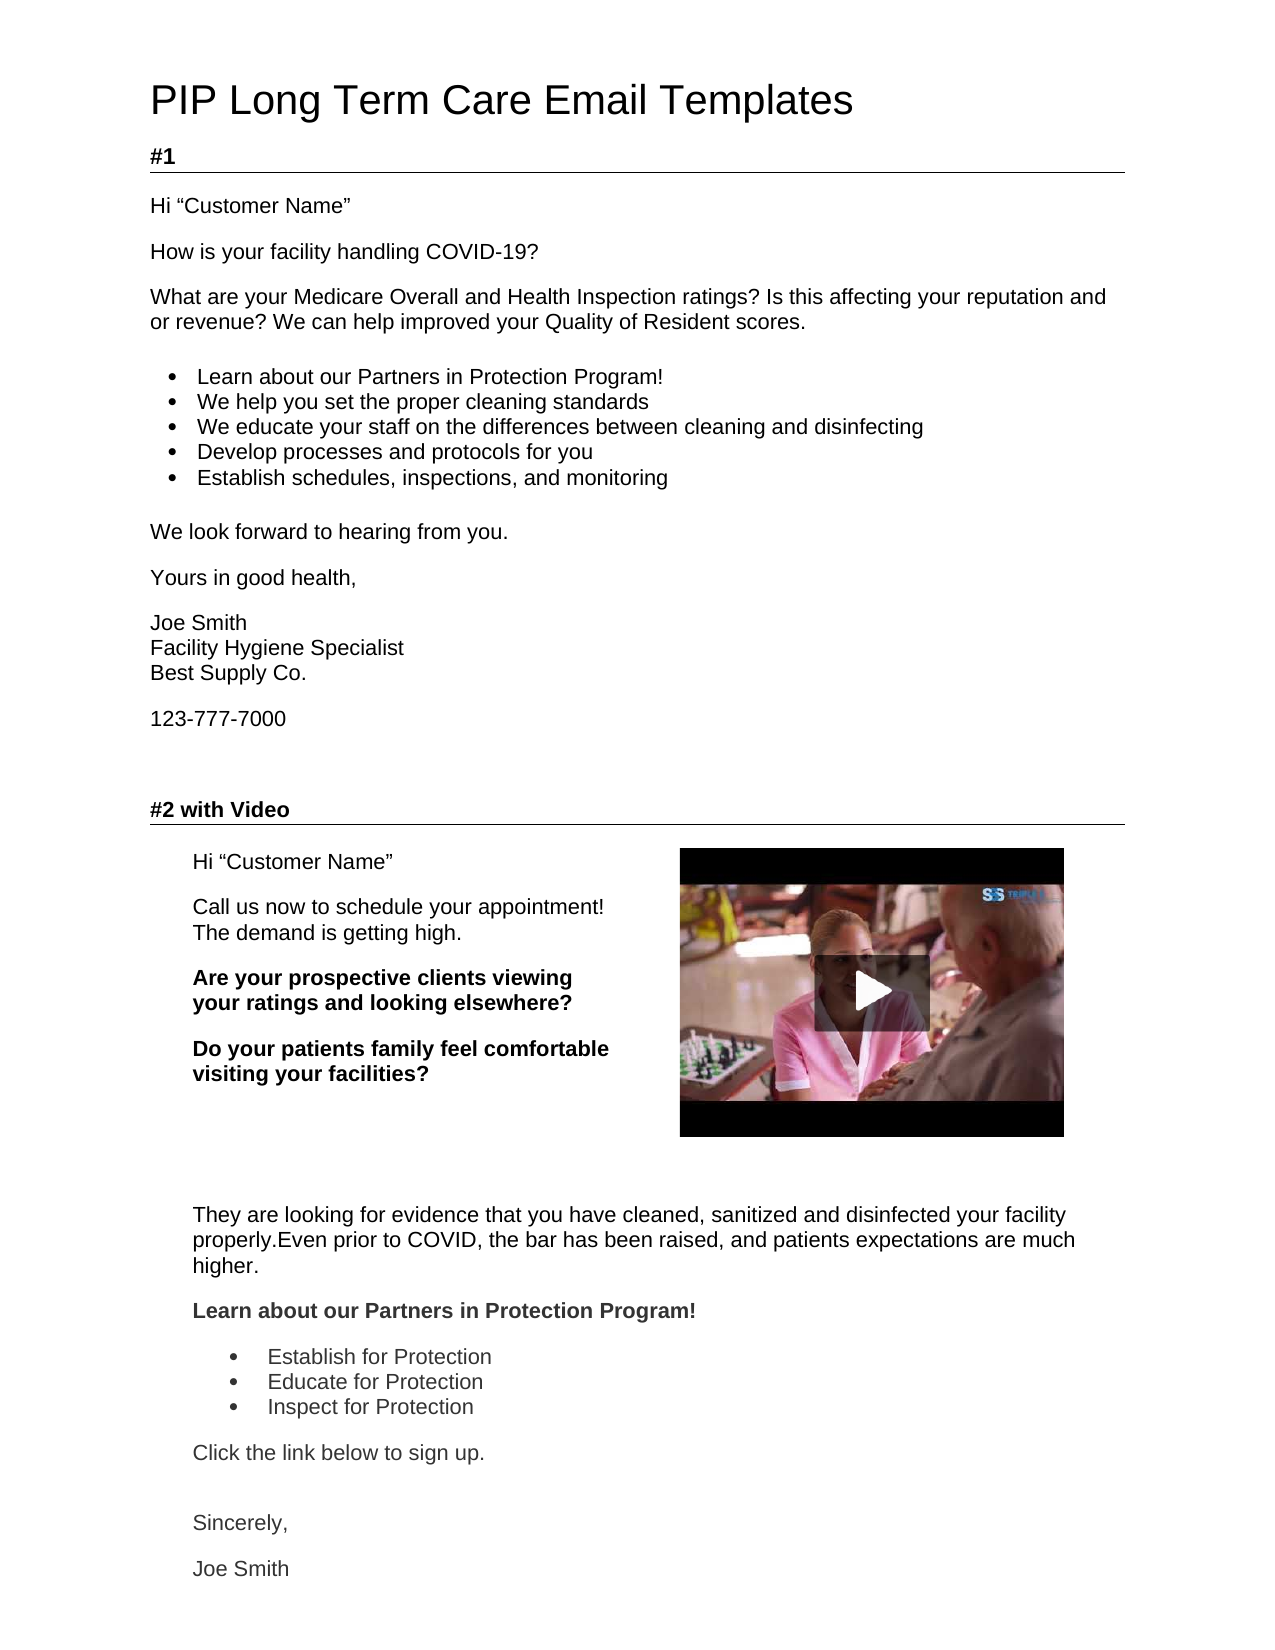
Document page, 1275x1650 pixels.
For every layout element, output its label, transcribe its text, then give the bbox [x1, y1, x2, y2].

text How is your facility handling COVID-19? [150, 238, 1125, 264]
list Develop processes and protocols for you [169, 439, 1125, 464]
text 123-777-7000 [150, 706, 1125, 731]
text #2 with Video [150, 797, 1125, 824]
text Yours in good health, [150, 564, 1125, 589]
text PIP Long Term Care Email Templates [150, 75, 1125, 123]
picture [679, 848, 1064, 1137]
list Establish schedules, inspections, and monitoring [169, 464, 1125, 490]
list We help you set the proper cleaning standards [169, 389, 1125, 414]
list We educate your staff on the differences between cleaning and disinfecting [169, 414, 1125, 439]
text Joe Smith Facility Hygiene Specialist Best Supply Co. [150, 610, 1125, 686]
text We look forward to hearing from you. [150, 519, 1125, 544]
text #1 [150, 143, 1125, 172]
text What are your Medicare Overall and Health Inspection ratings? Is this affecting your reputation and or revenue? We can help improved your Quality of Resident scores. [150, 284, 1125, 334]
list Learn about our Partners in Protection Program! [169, 364, 1125, 389]
text Hi “Customer Name” [150, 193, 1125, 218]
